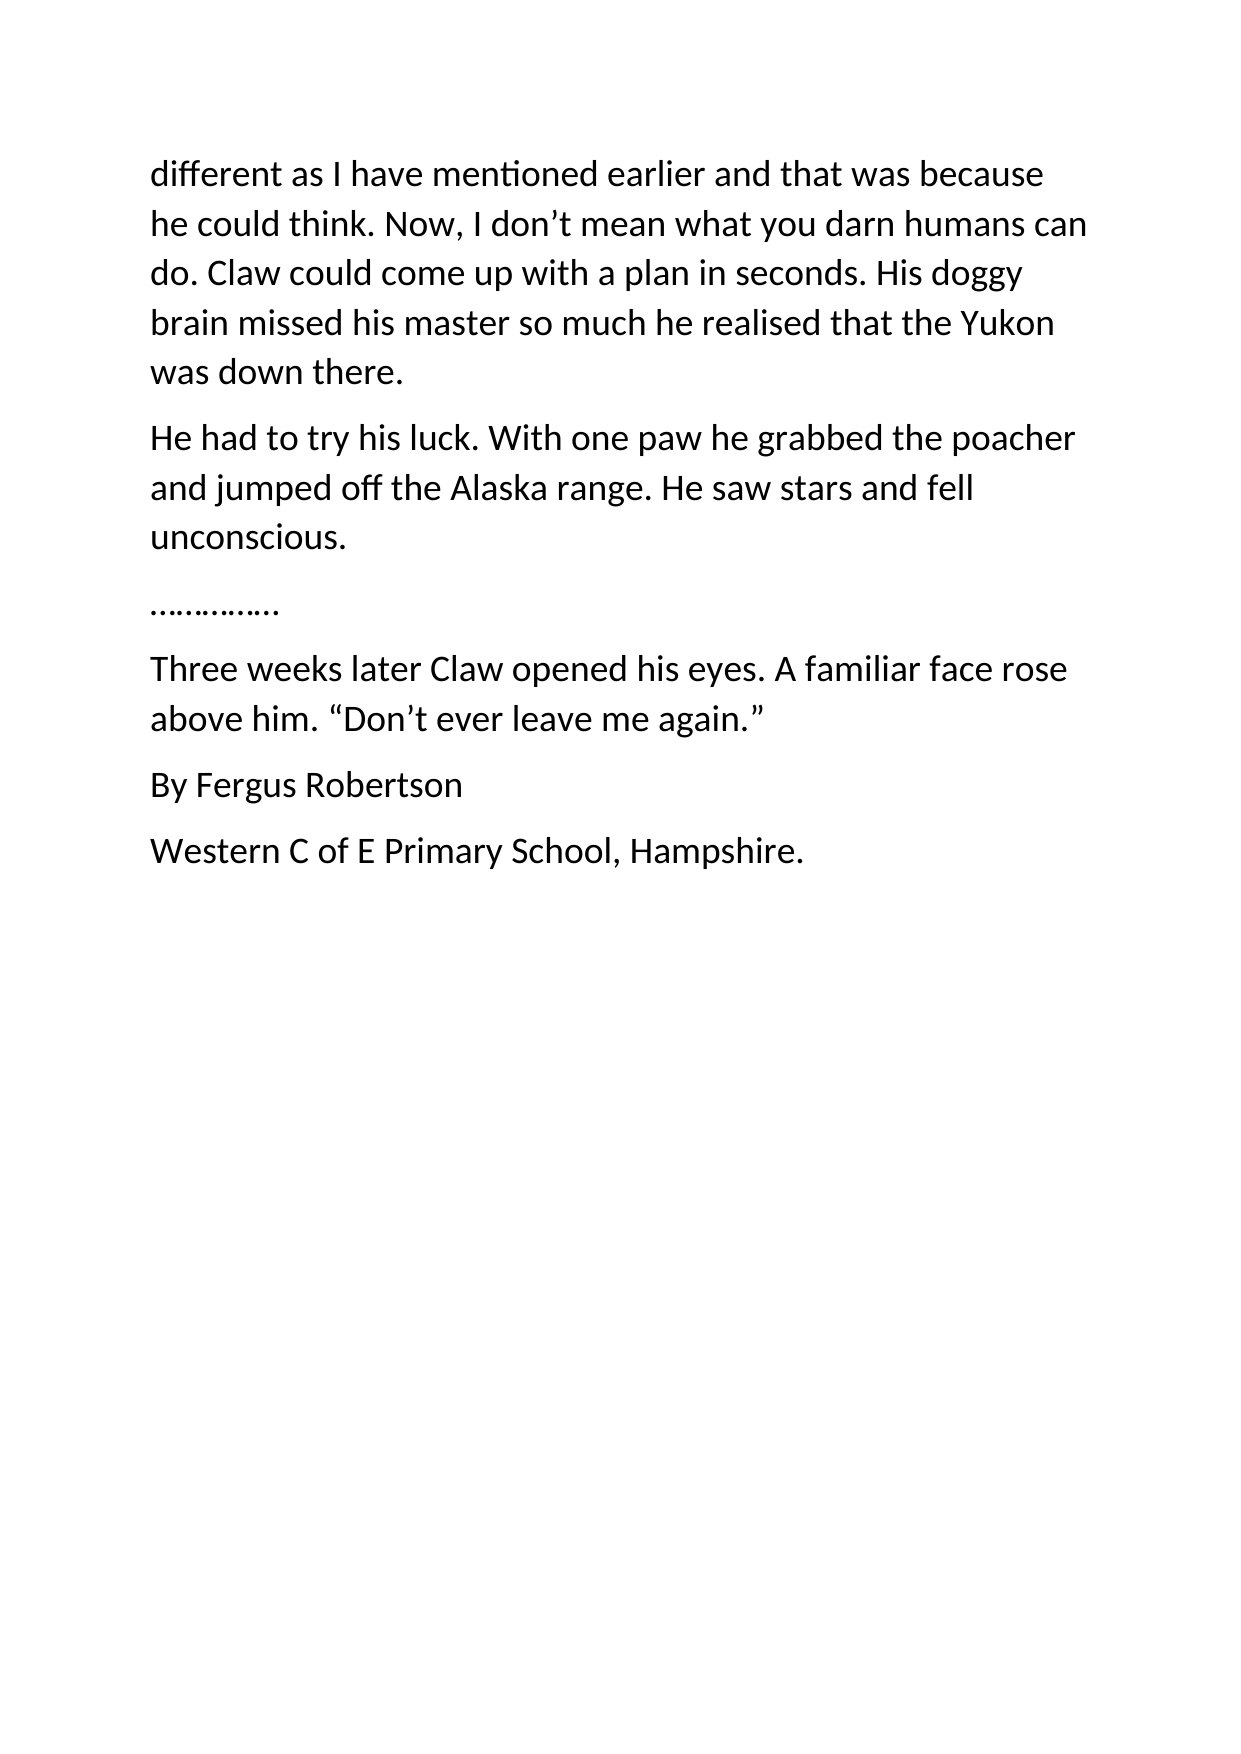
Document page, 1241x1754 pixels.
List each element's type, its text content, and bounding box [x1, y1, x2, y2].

text Three weeks later Claw opened his eyes. A familiar face rose above him. “Don’t ever leave me again.” [150, 645, 1090, 741]
text …………… [150, 579, 1090, 625]
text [150, 150, 1090, 394]
text He had to try his luck. With one paw he grabbed the poacher and jumped off the Alaska range. He saw stars and fell unconscious. [150, 414, 1090, 559]
text By Fergus Robertson [150, 761, 1090, 807]
text Western C of E Primary School, Hampshire. [150, 827, 1090, 873]
